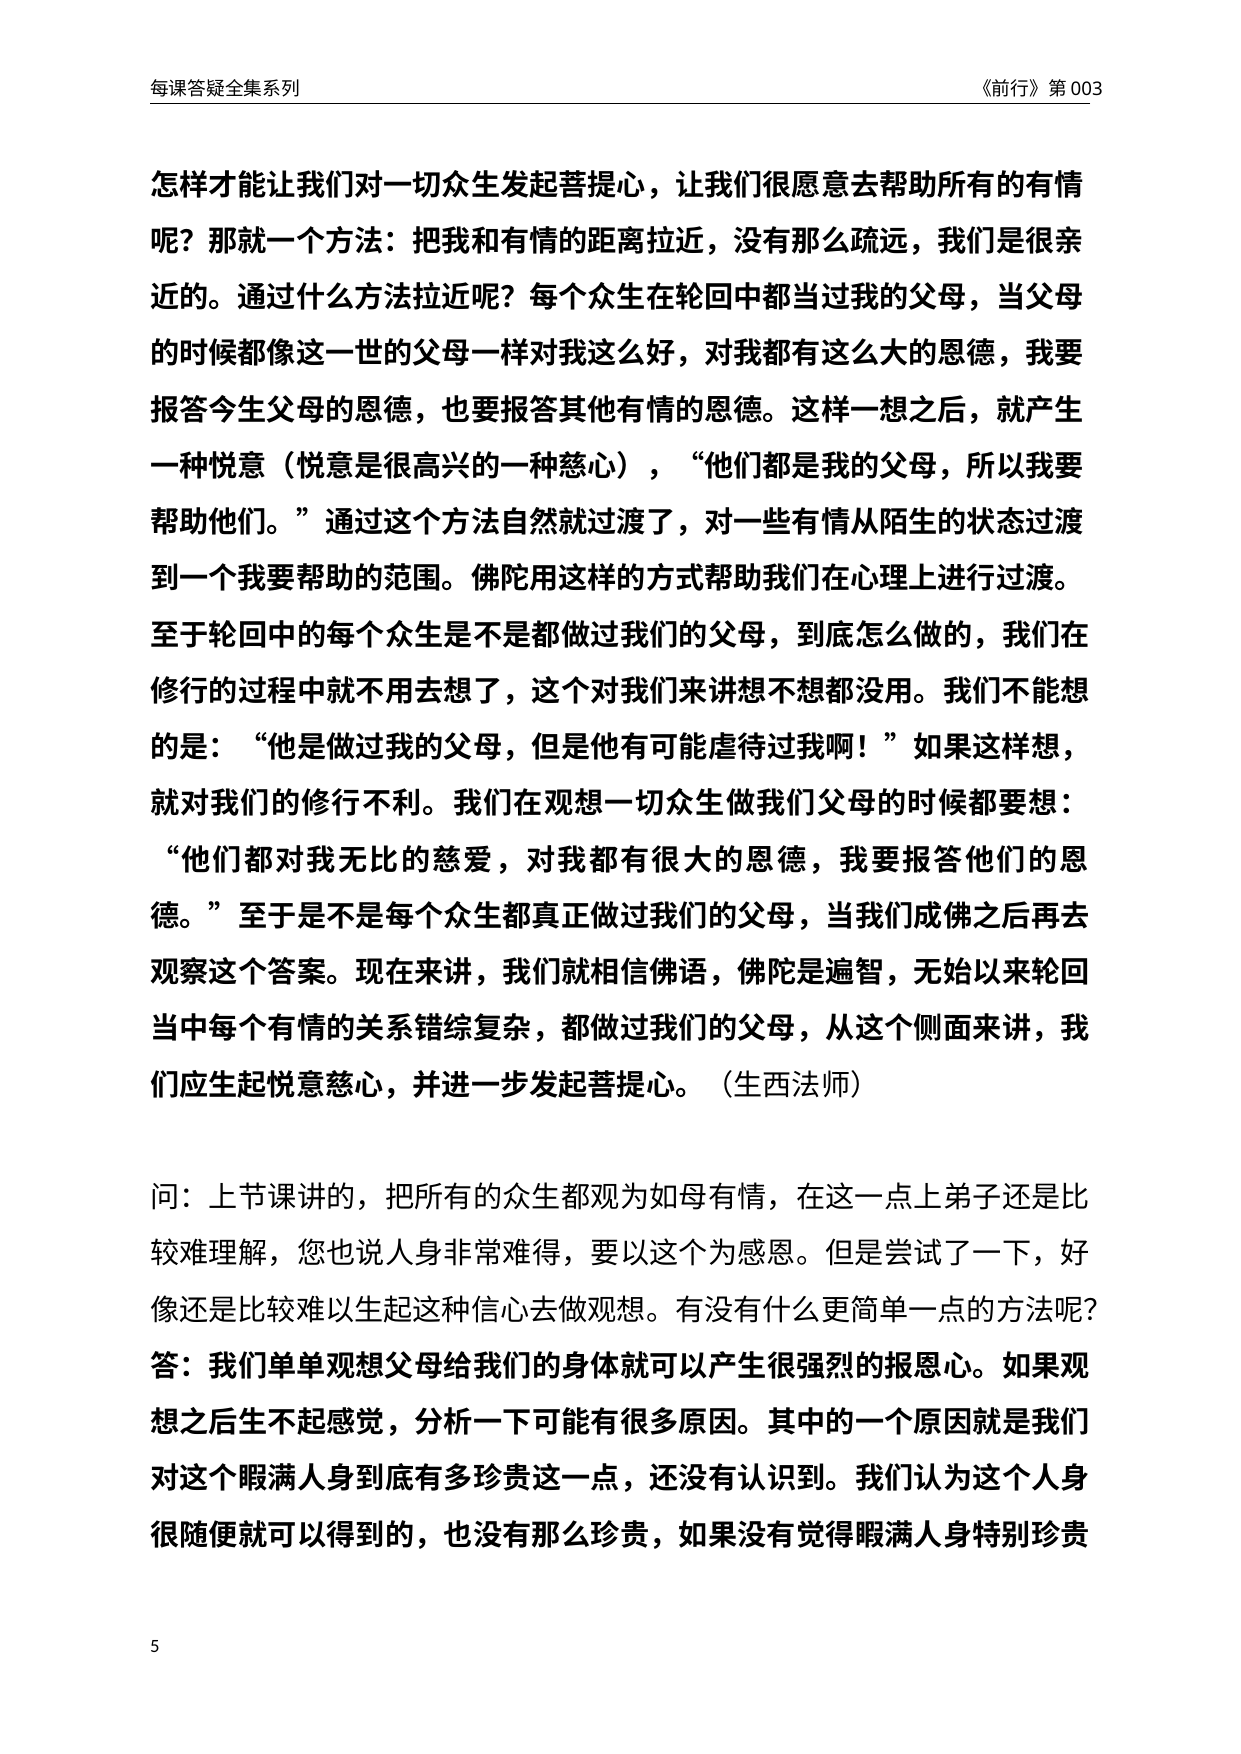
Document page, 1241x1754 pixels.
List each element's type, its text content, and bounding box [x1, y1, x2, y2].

text 至于轮回中的每个众生是不是都做过我们的父母，到底怎么做的，我们在修行的过程中就不用去想了，这个对我们来讲想不想都没用。我们不能想的是：“他是做过我的父母，但是他有可能虐待过我啊！”如果这样想，就对我们的修行不利。我们在观想一切众生做我们父母的时候都要想：“他们都对我无比的慈爱，对我都有很大的恩德，我要报答他们的恩德。”至于是不是每个众生都真正做过我们的父母，当我们成佛之后再去观察这个答案。现在来讲，我们就相信佛语，佛陀是遍智，无始以来轮回当中每个有情的关系错综复杂，都做过我们的父母，从这个侧面来讲，我们应生起悦意慈心，并进一步发起菩提心。（生西法师） [150, 600, 1090, 1106]
text 怎样才能让我们对一切众生发起菩提心，让我们很愿意去帮助所有的有情呢？那就一个方法：把我和有情的距离拉近，没有那么疏远，我们是很亲近的。通过什么方法拉近呢？每个众生在轮回中都当过我的父母，当父母的时候都像这一世的父母一样对我这么好，对我都有这么大的恩德，我要报答今生父母的恩德，也要报答其他有情的恩德。这样一想之后，就产生一种悦意（悦意是很高兴的一种慈心），“他们都是我的父母，所以我要帮助他们。”通过这个方法自然就过渡了，对一些有情从陌生的状态过渡到一个我要帮助的范围。佛陀用这样的方式帮助我们在心理上进行过渡。 [150, 150, 1090, 600]
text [150, 1331, 1090, 1556]
text 问：上节课讲的，把所有的众生都观为如母有情，在这一点上弟子还是比较难理解，您也说人身非常难得，要以这个为感恩。但是尝试了一下，好像还是比较难以生起这种信心去做观想。有没有什么更简单一点的方法呢？ [150, 1162, 1090, 1331]
